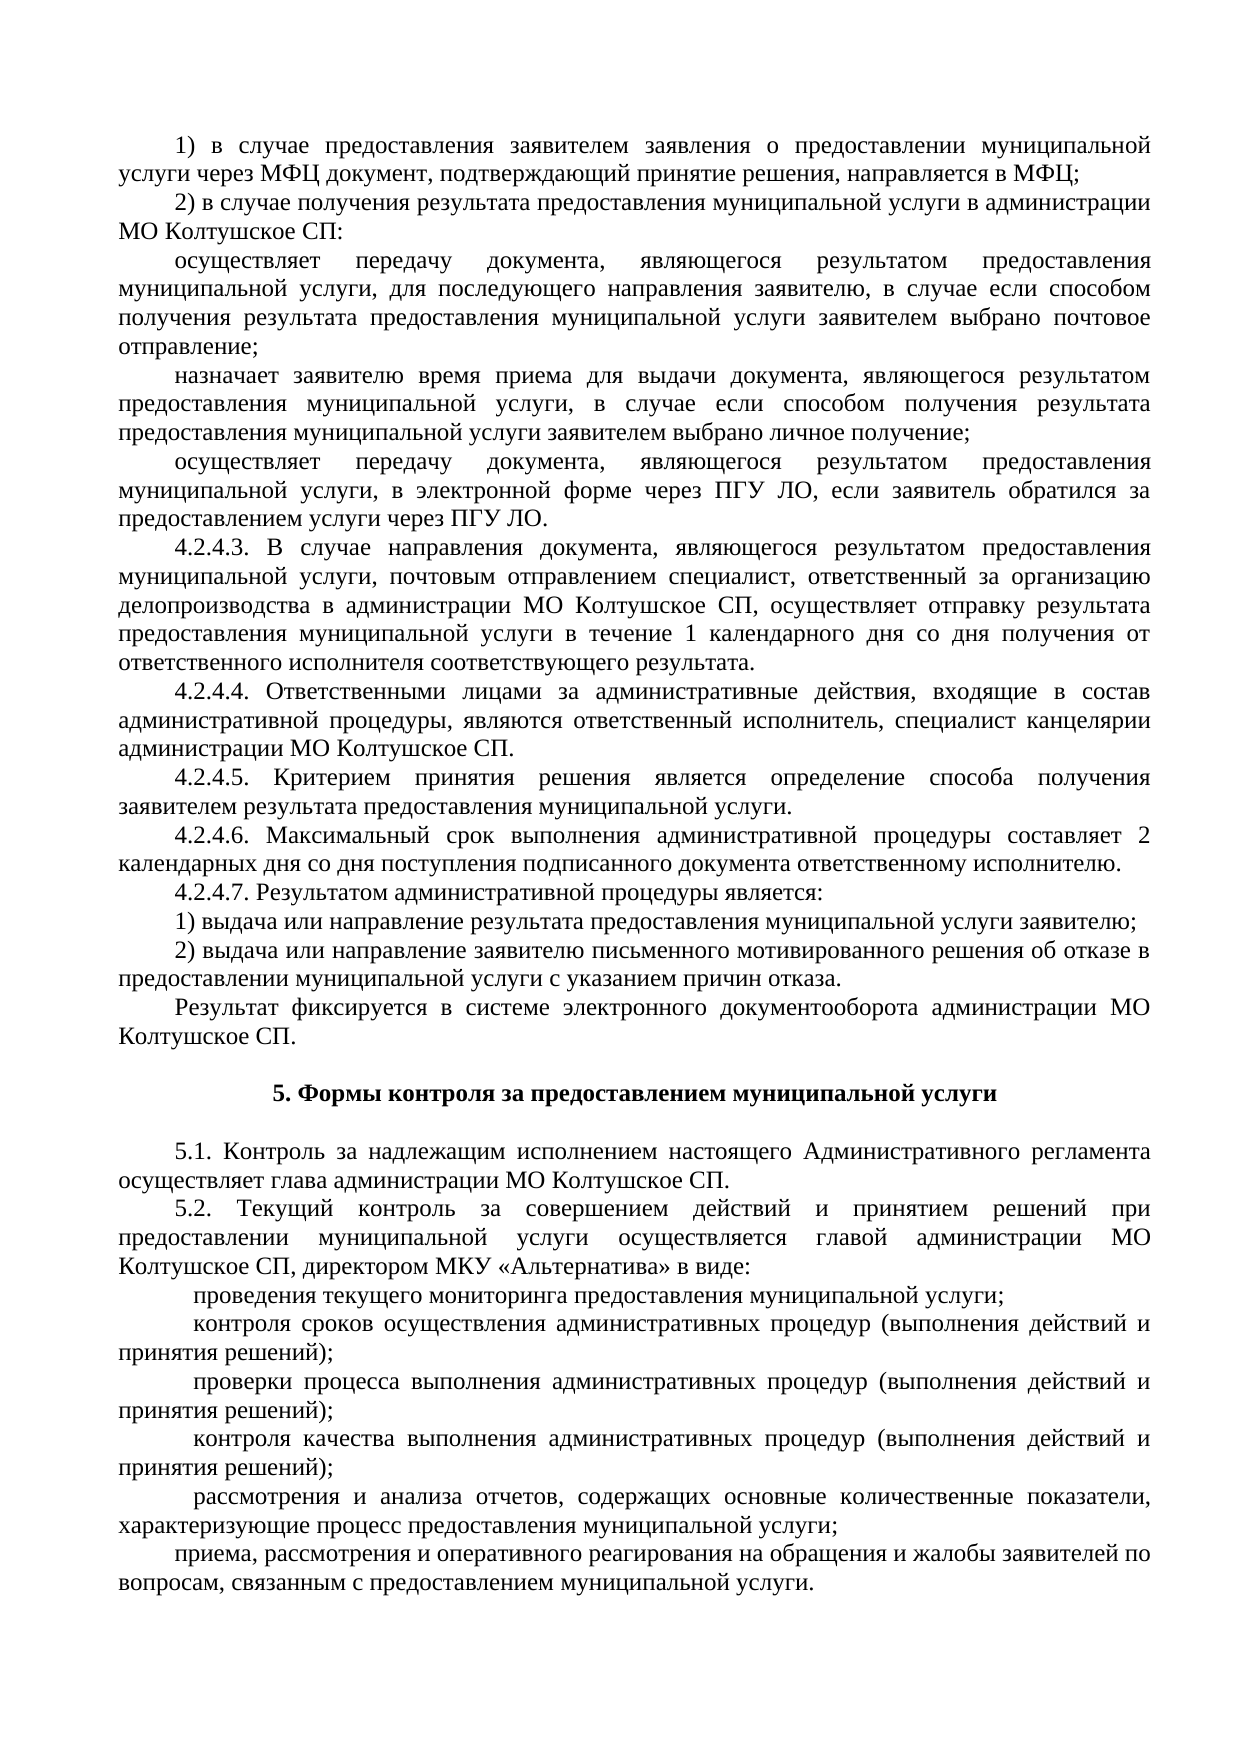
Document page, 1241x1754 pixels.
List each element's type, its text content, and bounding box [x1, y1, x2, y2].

text контроля сроков осуществления административных процедур (выполнения действий и принятия решений); [118, 1308, 1152, 1366]
text Результат фиксируется в системе электронного документооборота администрации МО Колтушское СП. [118, 992, 1152, 1050]
text 4.2.4.5. Критерием принятия решения является определение способа получения заявителем результата предоставления муниципальной услуги. [118, 762, 1152, 820]
text рассмотрения и анализа отчетов, содержащих основные количественные показатели, характеризующие процесс предоставления муниципальной услуги; [118, 1481, 1152, 1538]
text осуществляет передачу документа, являющегося результатом предоставления муниципальной услуги, в электронной форме через ПГУ ЛО, если заявитель обратился за предоставлением услуги через ПГУ ЛО. [118, 446, 1152, 532]
text 5.2. Текущий контроль за совершением действий и принятием решений при предоставлении муниципальной услуги осуществляется главой администрации МО Колтушское СП, директором МКУ «Альтернатива» в виде: [118, 1193, 1152, 1280]
text назначает заявителю время приема для выдачи документа, являющегося результатом предоставления муниципальной услуги, в случае если способом получения результата предоставления муниципальной услуги заявителем выбрано личное получение; [118, 360, 1152, 446]
text 4.2.4.7. Результатом административной процедуры является: [118, 877, 1152, 906]
text 2) в случае получения результата предоставления муниципальной услуги в администрации МО Колтушское СП: [118, 187, 1152, 245]
text 2) выдача или направление заявителю письменного мотивированного решения об отказе в предоставлении муниципальной услуги с указанием причин отказа. [118, 935, 1152, 992]
text проверки процесса выполнения административных процедур (выполнения действий и принятия решений); [118, 1366, 1152, 1423]
text осуществляет передачу документа, являющегося результатом предоставления муниципальной услуги, для последующего направления заявителю, в случае если способом получения результата предоставления муниципальной услуги заявителем выбрано почтовое отправление; [118, 245, 1152, 360]
text 4.2.4.3. В случае направления документа, являющегося результатом предоставления муниципальной услуги, почтовым отправлением специалист, ответственный за организацию делопроизводства в администрации МО Колтушское СП, осуществляет отправку результата предоставления муниципальной услуги в течение 1 календарного дня со дня получения от ответственного исполнителя соответствующего результата. [118, 532, 1152, 676]
text 5.1. Контроль за надлежащим исполнением настоящего Административного регламента осуществляет глава администрации МО Колтушское СП. [118, 1136, 1152, 1193]
text 1) в случае предоставления заявителем заявления о предоставлении муниципальной услуги через МФЦ документ, подтверждающий принятие решения, направляется в МФЦ; [118, 130, 1152, 187]
text проведения текущего мониторинга предоставления муниципальной услуги; [118, 1280, 1152, 1308]
text приема, рассмотрения и оперативного реагирования на обращения и жалобы заявителей по вопросам, связанным с предоставлением муниципальной услуги. [118, 1538, 1152, 1596]
text 5. Формы контроля за предоставлением муниципальной услуги [118, 1078, 1152, 1107]
text 1) выдача или направление результата предоставления муниципальной услуги заявителю; [118, 906, 1152, 935]
text 4.2.4.6. Максимальный срок выполнения административной процедуры составляет 2 календарных дня со дня поступления подписанного документа ответственному исполнителю. [118, 820, 1152, 877]
text контроля качества выполнения административных процедур (выполнения действий и принятия решений); [118, 1423, 1152, 1481]
text 4.2.4.4. Ответственными лицами за административные действия, входящие в состав административной процедуры, являются ответственный исполнитель, специалист канцелярии администрации МО Колтушское СП. [118, 676, 1152, 762]
